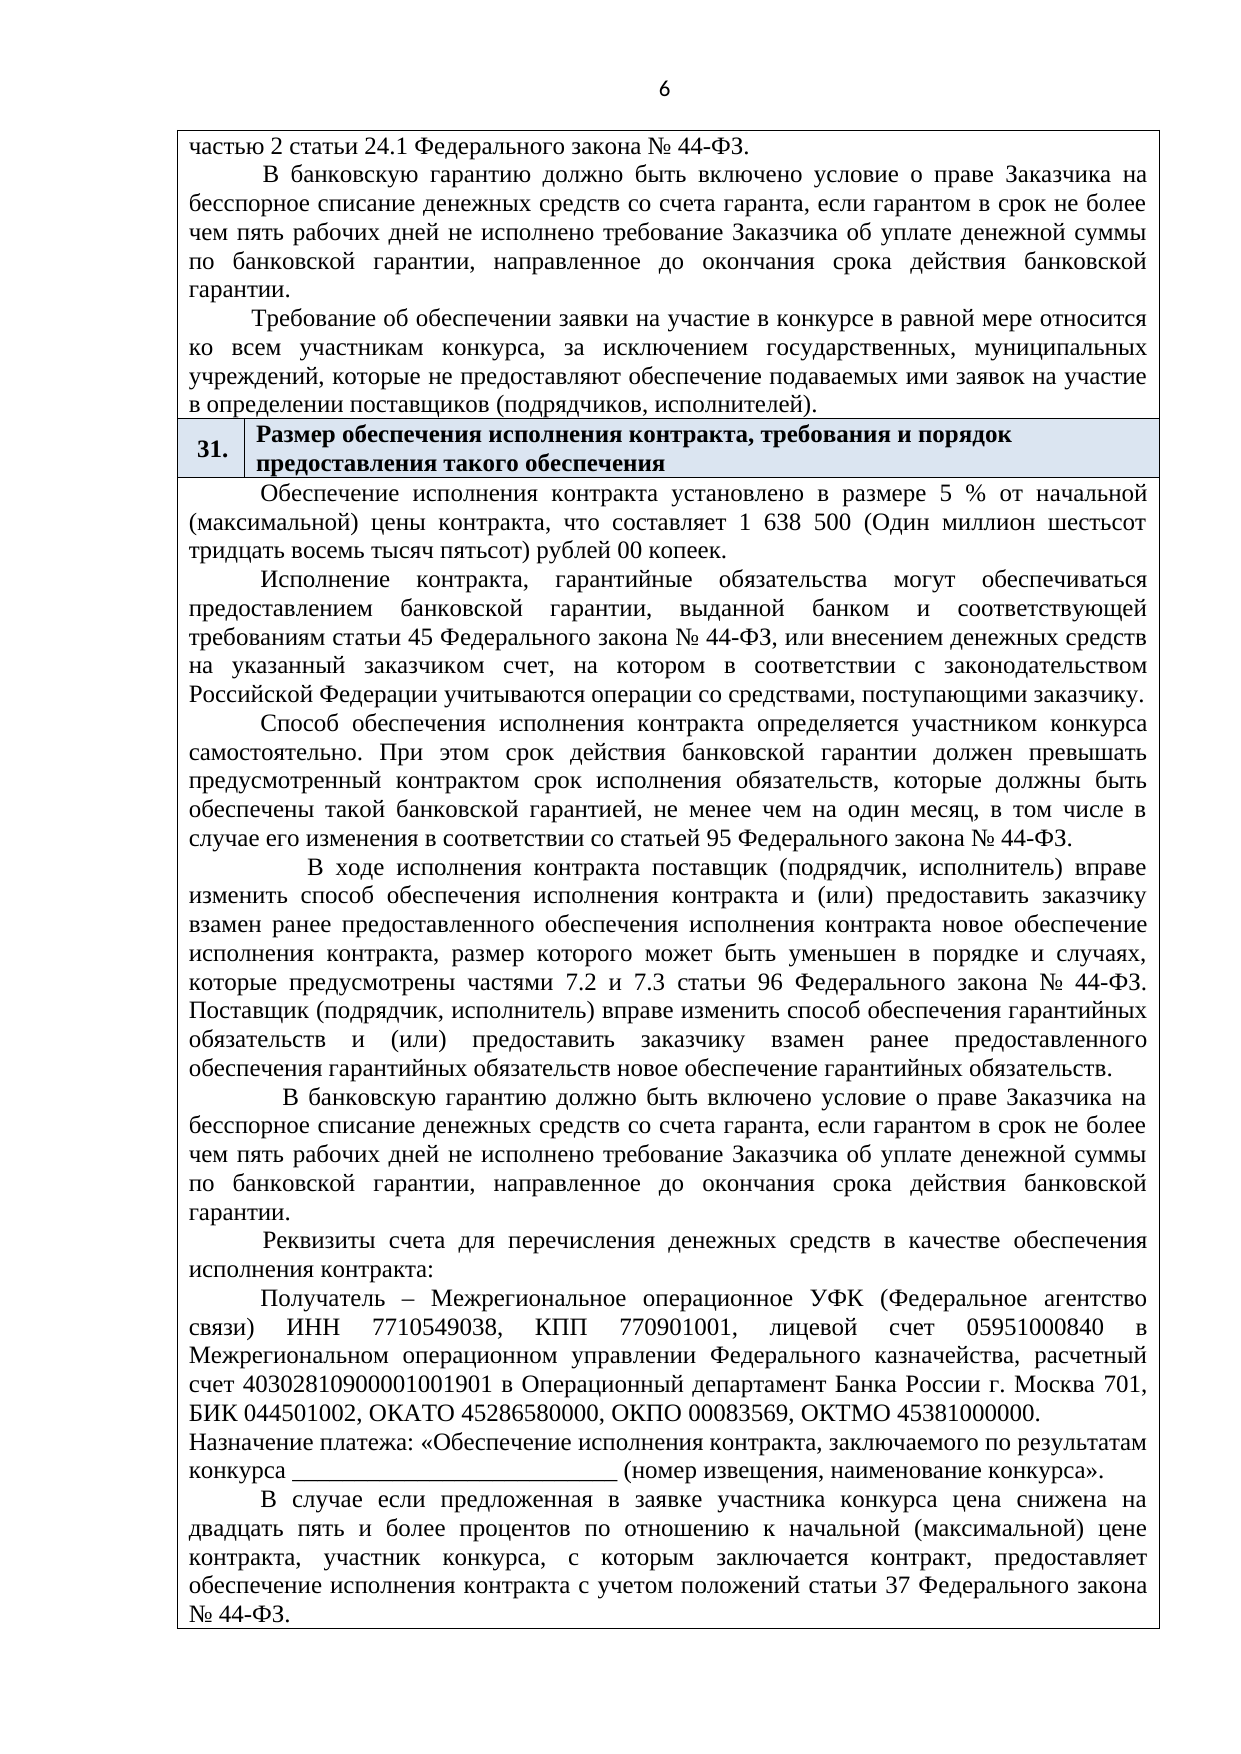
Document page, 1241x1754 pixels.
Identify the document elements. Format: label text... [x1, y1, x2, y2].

table_cell Размер обеспечения исполнения контракта, требования и порядок предоставления такого обеспечения [245, 419, 1159, 477]
table_cell [178, 419, 244, 477]
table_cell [178, 478, 1159, 1628]
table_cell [178, 131, 1159, 418]
